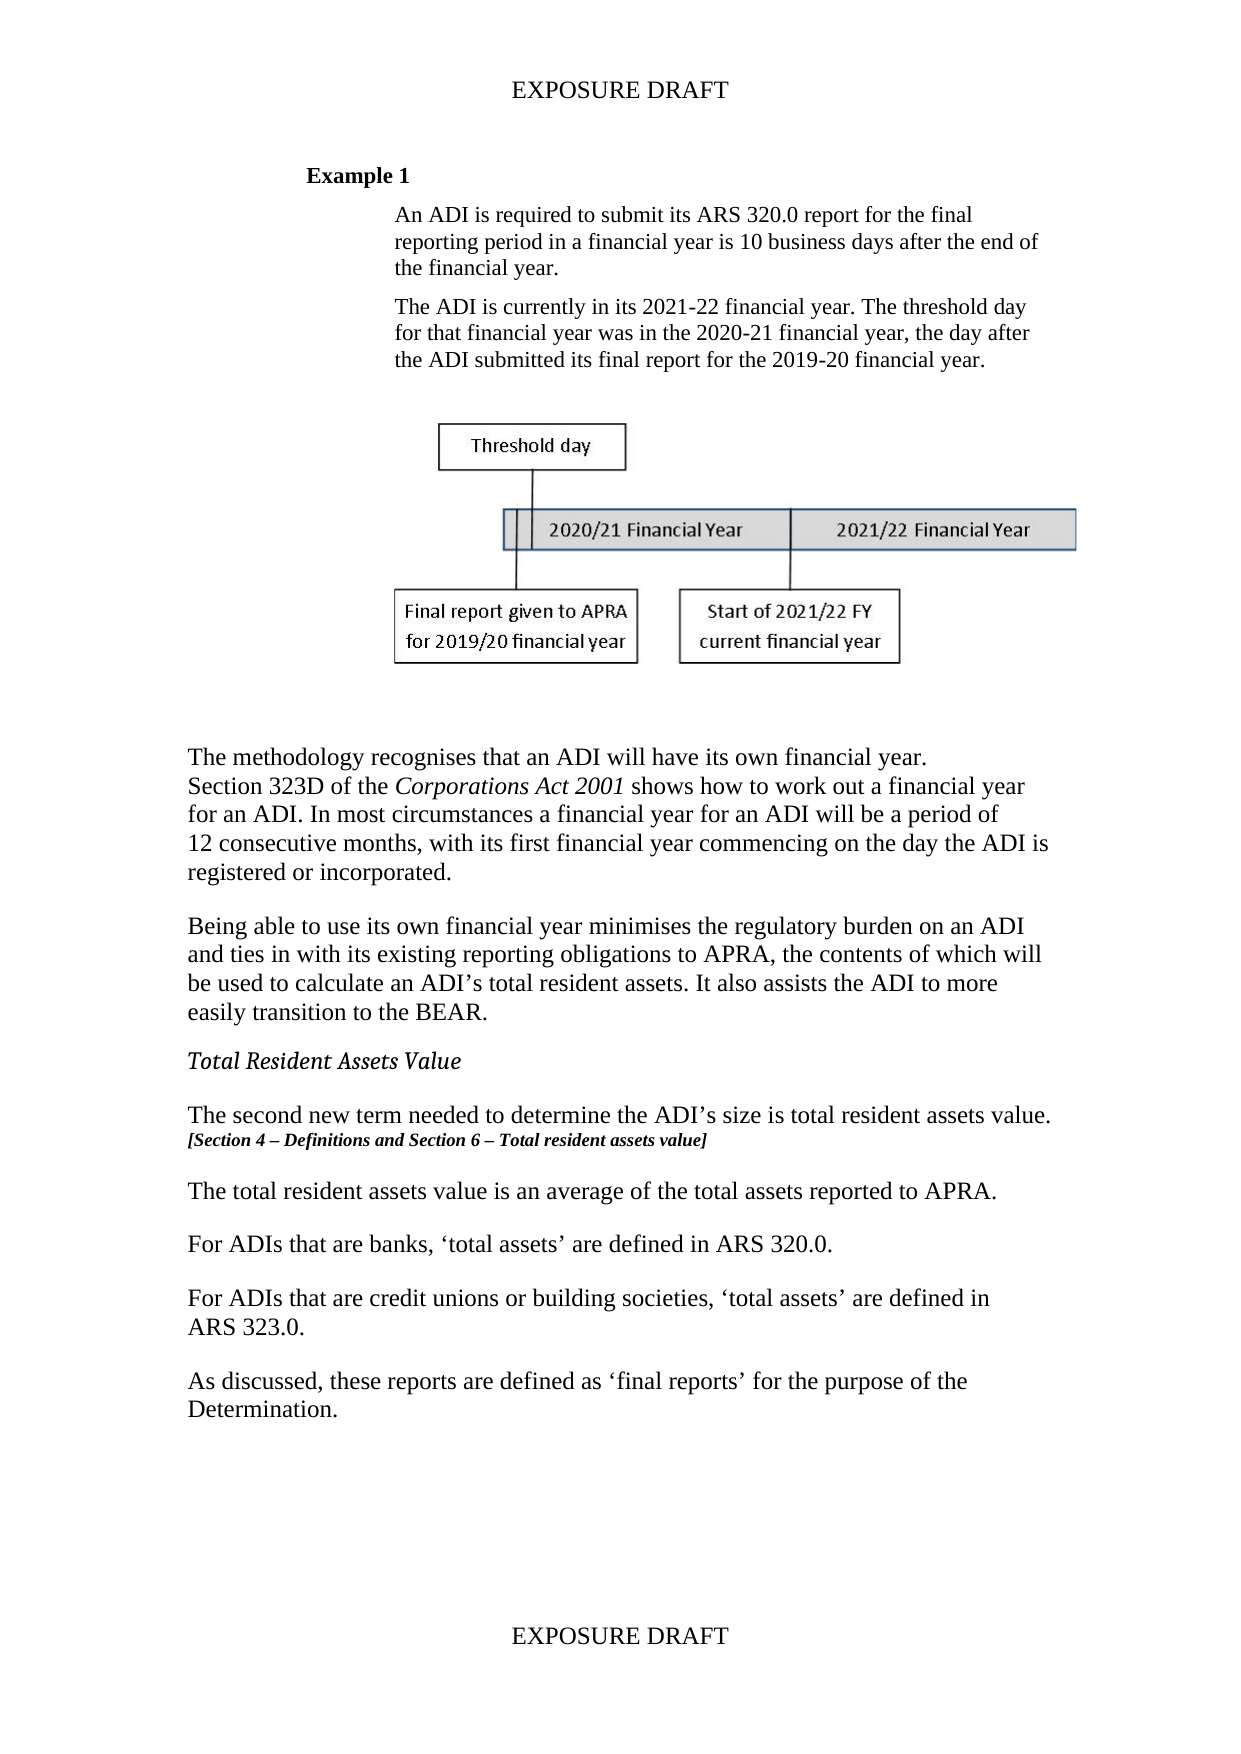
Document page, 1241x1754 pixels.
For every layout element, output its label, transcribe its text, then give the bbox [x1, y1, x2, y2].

text An ADI is required to submit its ARS 320.0 report for the final reporting period in a financial year is 10 business days after the end of the financial year. [394, 201, 1053, 280]
text The second new term needed to determine the ADI’s size is total resident assets value. [Section 4 – Definitions and Section 6 – Total resident assets value] [187, 1100, 1053, 1151]
text For ADIs that are banks, ‘total assets’ are defined in ARS 320.0. [187, 1229, 1053, 1258]
text For ADIs that are credit unions or building societies, ‘total assets’ are defined in ARS 323.0. [187, 1283, 1053, 1341]
subtitle Example 1 [306, 162, 1053, 189]
subtitle Total Resident Assets Value [187, 1047, 1053, 1075]
text As discussed, these reports are defined as ‘final reports’ for the purpose of the Determination. [187, 1366, 1053, 1423]
picture [394, 423, 1077, 664]
text The total resident assets value is an average of the total assets reported to APRA. [187, 1176, 1053, 1204]
text The ADI is currently in its 2021-22 financial year. The threshold day for that financial year was in the 2020-21 financial year, the day after the ADI submitted its final report for the 2019-20 financial year. [394, 293, 1053, 372]
text Being able to use its own financial year minimises the regulatory burden on an ADI and ties in with its existing reporting obligations to APRA, the contents of which will be used to calculate an ADI’s total resident assets. It also assists the ADI to more easily transition to the BEAR. [187, 911, 1053, 1026]
text The methodology recognises that an ADI will have its own financial year. Section 323D of the Corporations Act 2001 shows how to work out a financial year for an ADI. In most circumstances a financial year for an ADI will be a period of 12 consecutive months, with its first financial year commencing on the day the ADI is registered or incorporated. [187, 742, 1053, 886]
